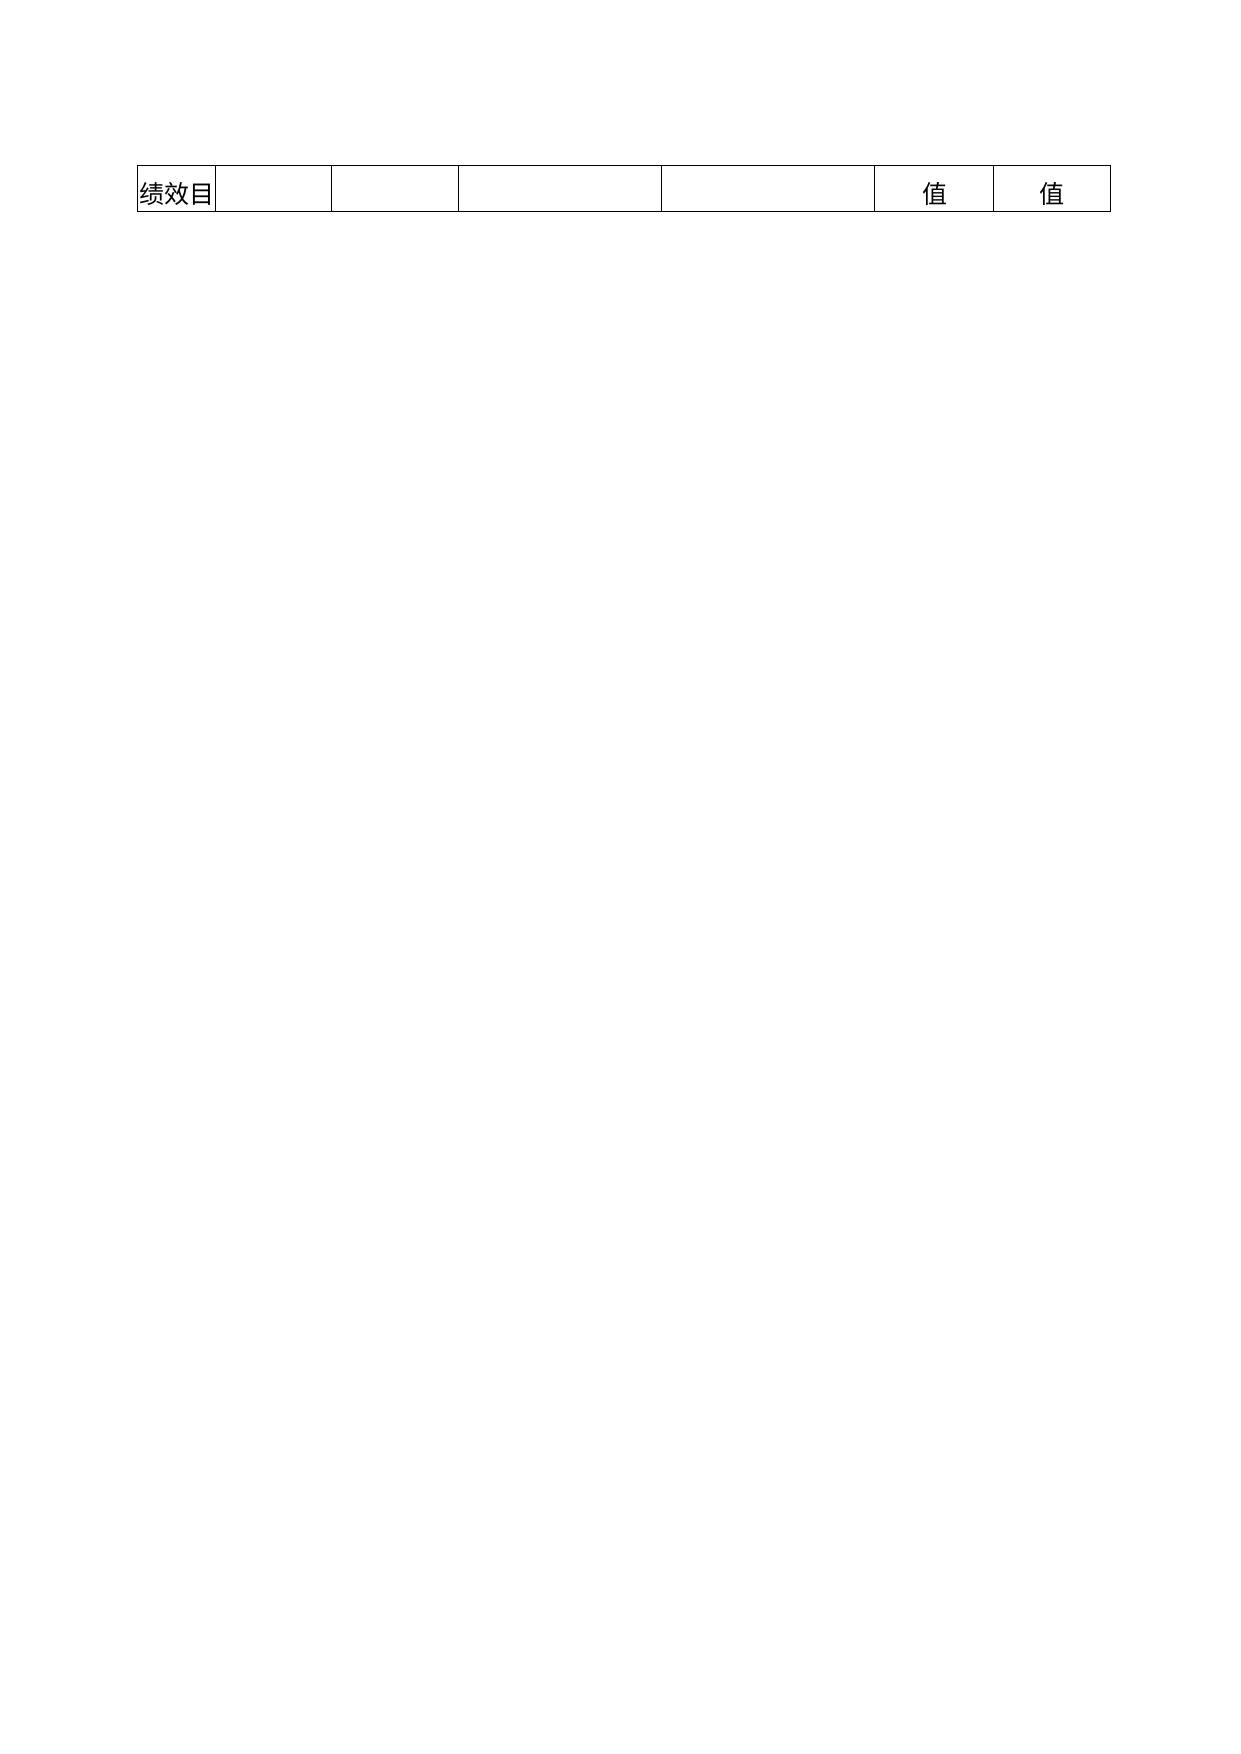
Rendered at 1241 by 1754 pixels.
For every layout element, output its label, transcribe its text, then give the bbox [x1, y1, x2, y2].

table_cell 全年目标值 [994, 166, 1110, 211]
table_cell 一级指标 [216, 166, 331, 211]
table_cell 指标解释 [662, 166, 874, 211]
table_cell 二级指标 [332, 166, 458, 211]
table_cell 本年度绩效目 [138, 166, 215, 211]
table_cell 三级指标 [459, 166, 661, 211]
table_cell 半年目标值 [875, 166, 993, 211]
